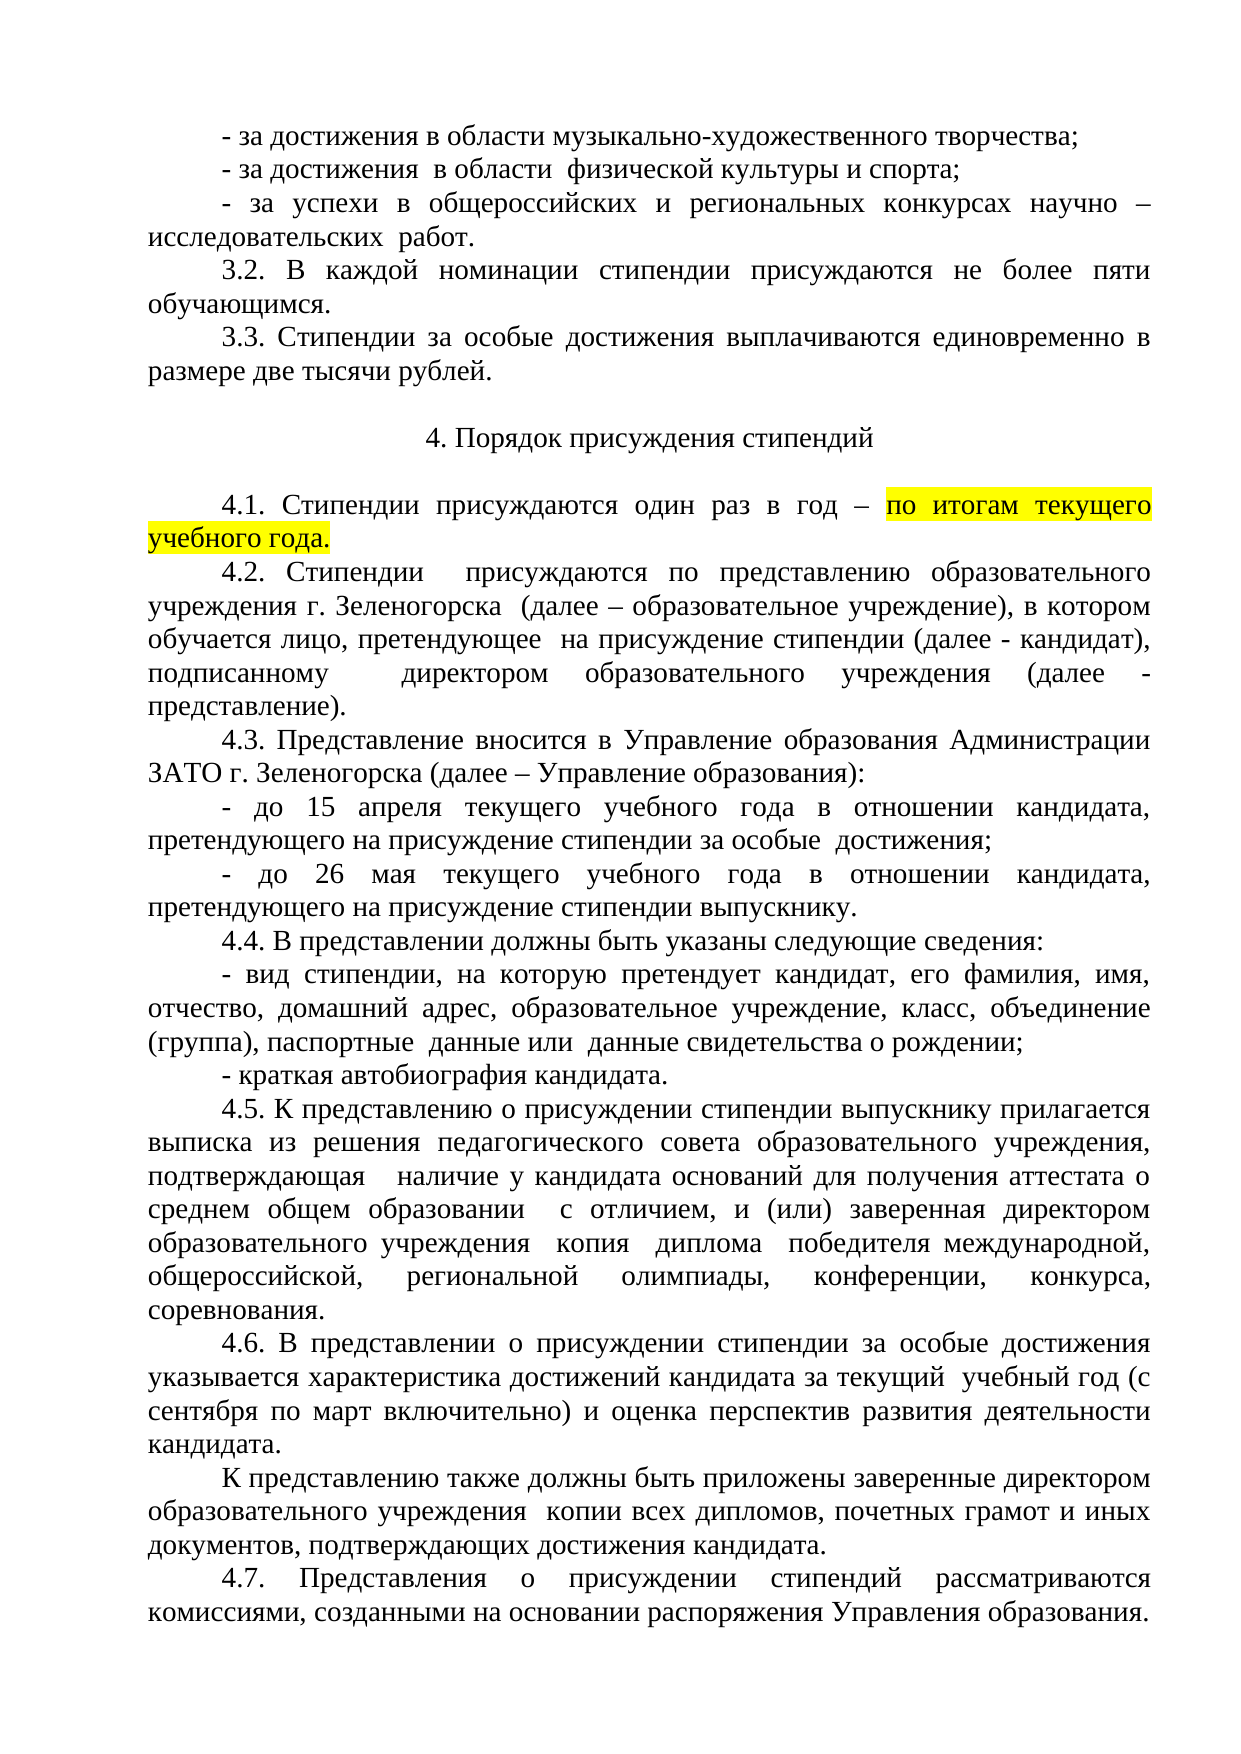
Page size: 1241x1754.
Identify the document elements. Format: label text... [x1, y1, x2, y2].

text 4.5. К представлению о присуждении стипендии выпускнику прилагается выписка из решения педагогического совета образовательного учреждения, подтверждающая наличие у кандидата оснований для получения аттестата о среднем общем образовании с отличием, и (или) заверенная директором образовательного учреждения копия диплома победителя международной, общероссийской, региональной олимпиады, конференции, конкурса, соревнования. [148, 1091, 1152, 1326]
text 4.6. В представлении о присуждении стипендии за особые достижения указывается характеристика достижений кандидата за текущий учебный год (с сентября по март включительно) и оценка перспектив развития деятельности кандидата. [148, 1326, 1152, 1460]
text - до 15 апреля текущего учебного года в отношении кандидата, претендующего на присуждение стипендии за особые достижения; [148, 789, 1152, 856]
text 4. Порядок присуждения стипендий [148, 420, 1152, 453]
text - вид стипендии, на которую претендует кандидат, его фамилия, имя, отчество, домашний адрес, образовательное учреждение, класс, объединение (группа), паспортные данные или данные свидетельства о рождении; [148, 957, 1152, 1057]
text - за достижения в области физической культуры и спорта; [148, 152, 1152, 185]
text 4.4. В представлении должны быть указаны следующие сведения: [148, 923, 1152, 957]
text 3.2. В каждой номинации стипендии присуждаются не более пяти обучающимся. [148, 252, 1152, 319]
text 3.3. Стипендии за особые достижения выплачиваются единовременно в размере две тысячи рублей. [148, 319, 1152, 386]
text 4.2. Стипендии присуждаются по представлению образовательного учреждения г. Зеленогорска (далее – образовательное учреждение), в котором обучается лицо, претендующее на присуждение стипендии (далее - кандидат), подписанному директором образовательного учреждения (далее - представление). [148, 554, 1152, 722]
text - за достижения в области музыкально-художественного творчества; [148, 118, 1152, 152]
text - за успехи в общероссийских и региональных конкурсах научно – исследовательских работ. [148, 185, 1152, 252]
text - до 26 мая текущего учебного года в отношении кандидата, претендующего на присуждение стипендии выпускнику. [148, 856, 1152, 923]
text - краткая автобиография кандидата. [148, 1057, 1152, 1091]
text К представлению также должны быть приложены заверенные директором образовательного учреждения копии всех дипломов, почетных грамот и иных документов, подтверждающих достижения кандидата. [148, 1460, 1152, 1560]
text 4.3. Представление вносится в Управление образования Администрации ЗАТО г. Зеленогорска (далее – Управление образования): [148, 722, 1152, 789]
text 4.7. Представления о присуждении стипендий рассматриваются комиссиями, созданными на основании распоряжения Управления образования. [148, 1560, 1152, 1627]
text 4.1. Стипендии присуждаются один раз в год – по итогам текущего учебного года. [148, 487, 1152, 554]
